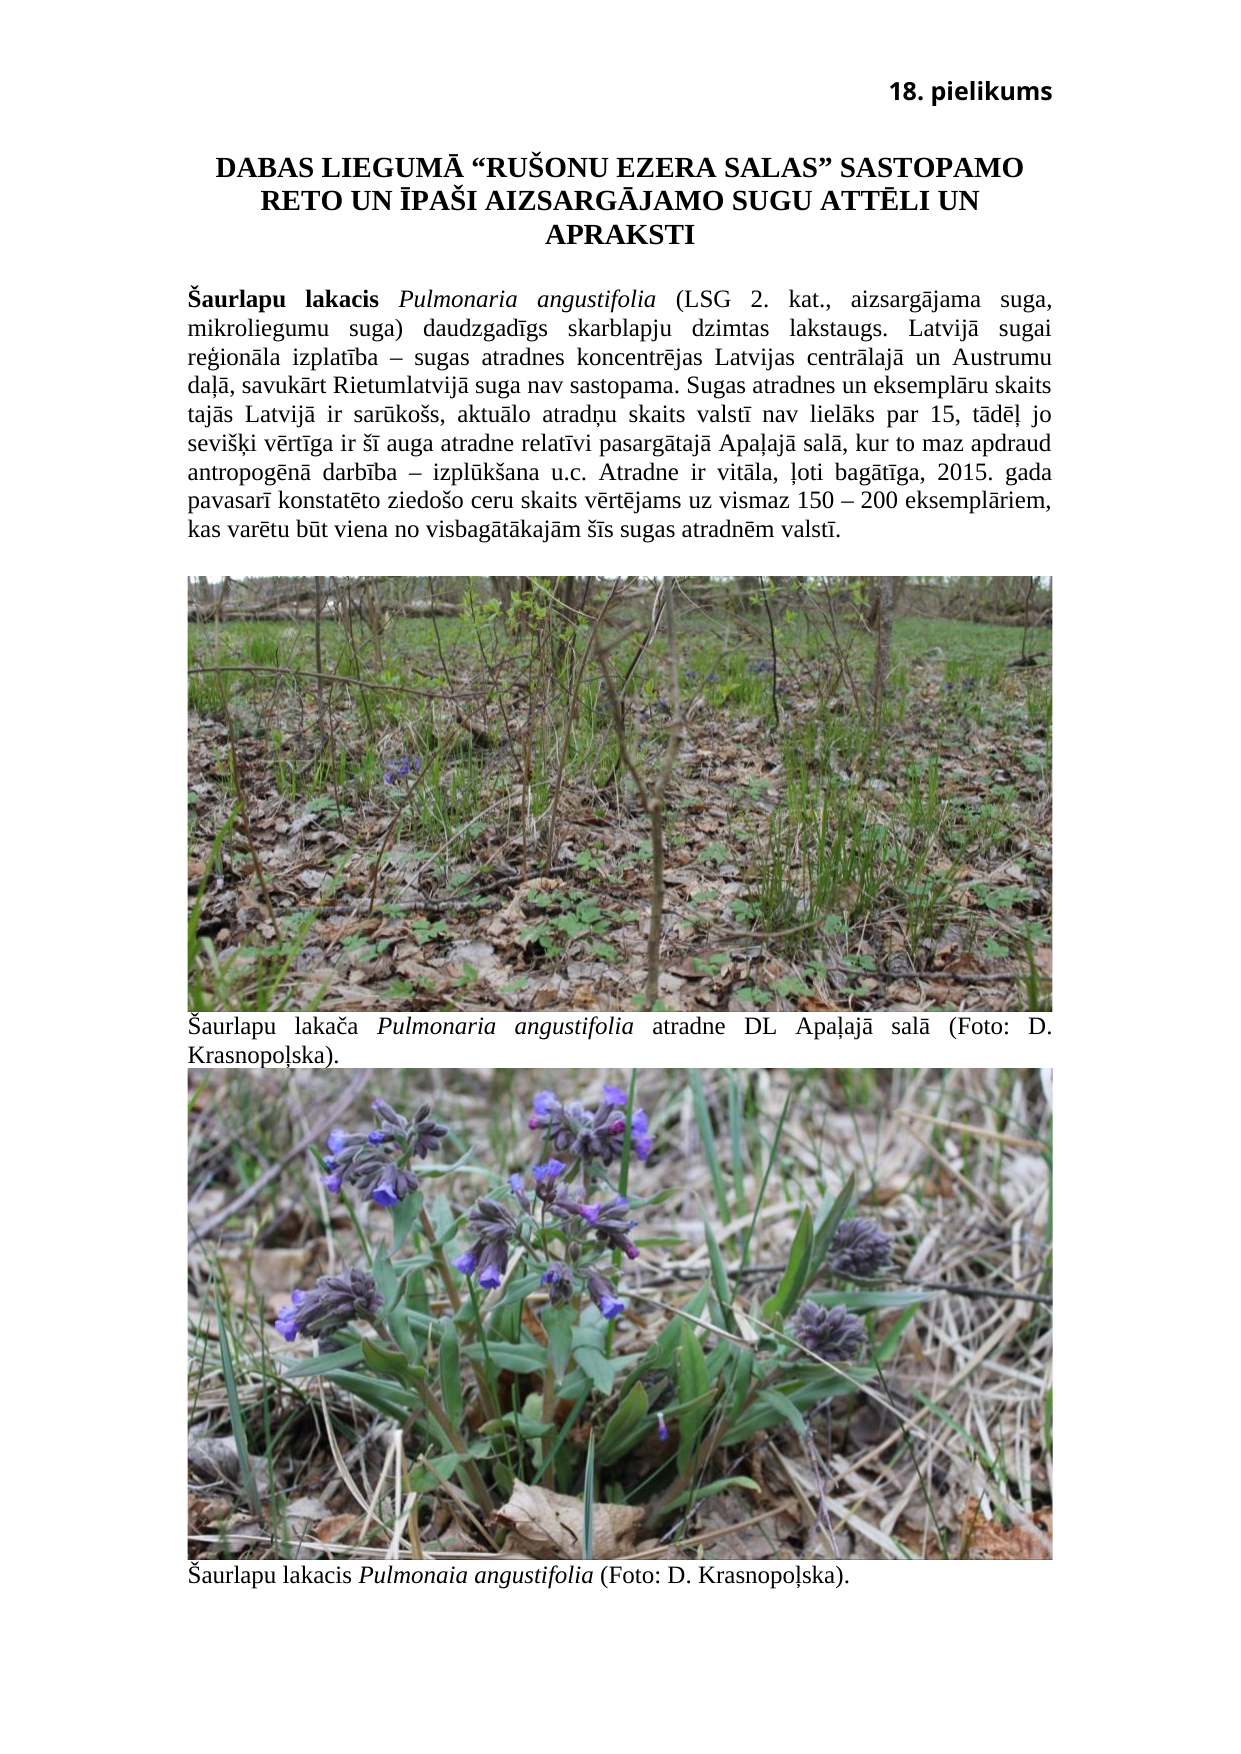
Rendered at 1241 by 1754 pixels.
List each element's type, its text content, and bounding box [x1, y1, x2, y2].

picture [187, 576, 1053, 1012]
text Šaurlapu lakacis Pulmonaia angustifolia (Foto: D. Krasnopoļska). [187, 1560, 1053, 1589]
text Šaurlapu lakacis Pulmonaria angustifolia (LSG 2. kat., aizsargājama suga, mikroliegumu suga) daudzgadīgs skarblapju dzimtas lakstaugs. Latvijā sugai reģionāla izplatība – sugas atradnes koncentrējas Latvijas centrālajā un Austrumu daļā, savukārt Rietumlatvijā suga nav sastopama. Sugas atradnes un eksemplāru skaits tajās Latvijā ir sarūkošs, aktuālo atradņu skaits valstī nav lielāks par 15, tādēļ jo sevišķi vērtīga ir šī auga atradne relatīvi pasargātajā Apaļajā salā, kur to maz apdraud antropogēnā darbība – izplūkšana u.c. Atradne ir vitāla, ļoti bagātīga, 2015. gada pavasarī konstatēto ziedošo ceru skaits vērtējams uz vismaz 150 – 200 eksemplāriem, kas varētu būt viena no visbagātākajām šīs sugas atradnēm valstī. [187, 284, 1053, 543]
text Šaurlapu lakača Pulmonaria angustifolia atradne DL Apaļajā salā (Foto: D. Krasnopoļska). [187, 1012, 1053, 1068]
text DABAS LIEGUMĀ “RUŠONU EZERA SALAS” SASTOPAMO RETO UN ĪPAŠI AIZSARGĀJAMO SUGU ATTĒLI UN APRAKSTI [187, 150, 1053, 251]
picture [187, 1068, 1053, 1560]
